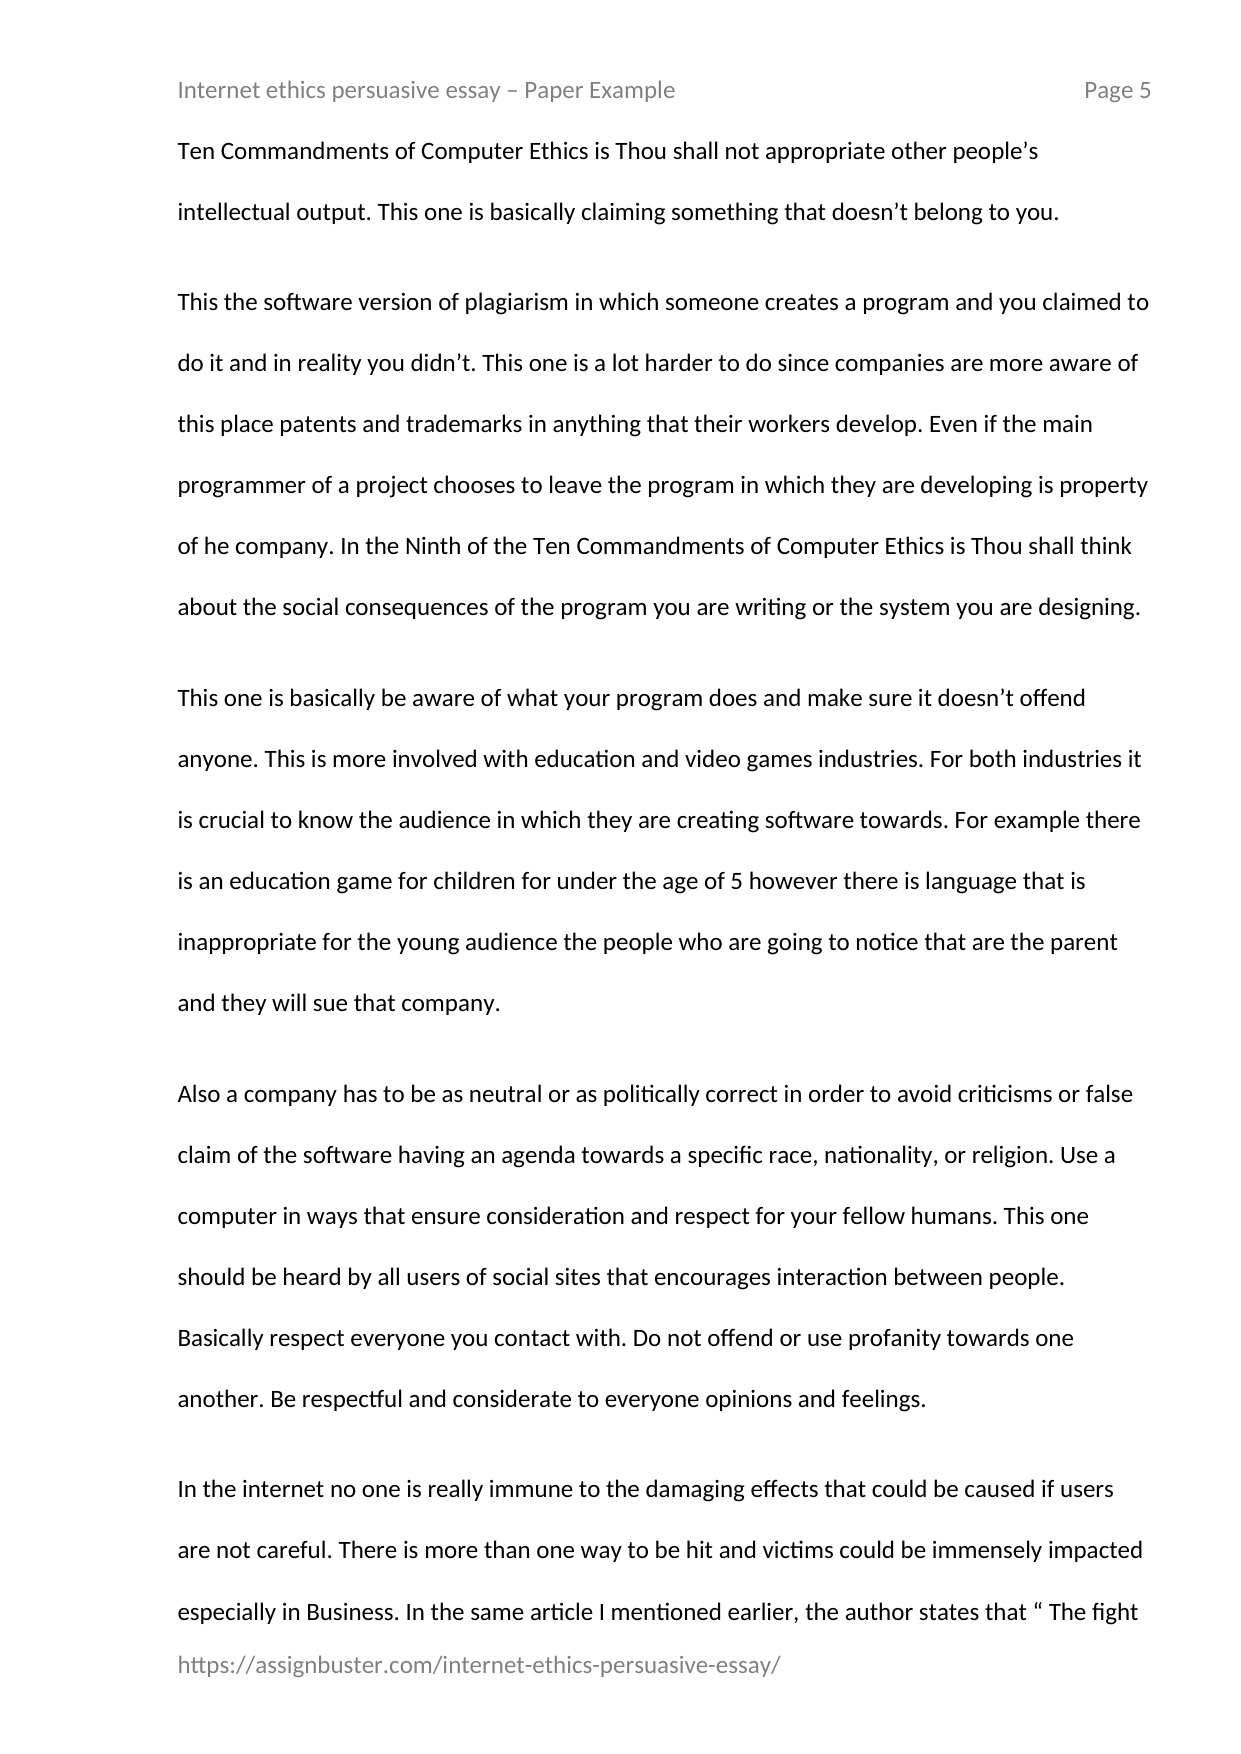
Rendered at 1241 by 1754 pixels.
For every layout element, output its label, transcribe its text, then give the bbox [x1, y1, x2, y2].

text This one is basically be aware of what your program does and make sure it doesn’t offend anyone. This is more involved with education and video games industries. For both industries it is crucial to know the audience in which they are creating software towards. For example there is an education game for children for under the age of 5 however there is language that is inappropriate for the young audience the people who are going to notice that are the parent and they will sue that company. [177, 682, 1152, 1018]
text Also a company has to be as neutral or as politically correct in order to avoid criticisms or false claim of the software having an agenda towards a specific race, nationality, or religion. Use a computer in ways that ensure consideration and respect for your fellow humans. This one should be heard by all users of social sites that encourages interaction between people. Basically respect everyone you contact with. Do not offend or use profanity towards one another. Be respectful and considerate to everyone opinions and feelings. [177, 1078, 1152, 1413]
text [177, 1473, 1152, 1626]
text This the software version of plagiarism in which someone creates a program and you claimed to do it and in reality you didn’t. This one is a lot harder to do since companies are more aware of this place patents and trademarks in anything that their workers develop. Even if the main programmer of a project chooses to leave the program in which they are developing is property of he company. In the Ninth of the Ten Commandments of Computer Ethics is Thou shall think about the social consequences of the program you are writing or the system you are designing. [177, 286, 1152, 622]
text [177, 135, 1152, 226]
